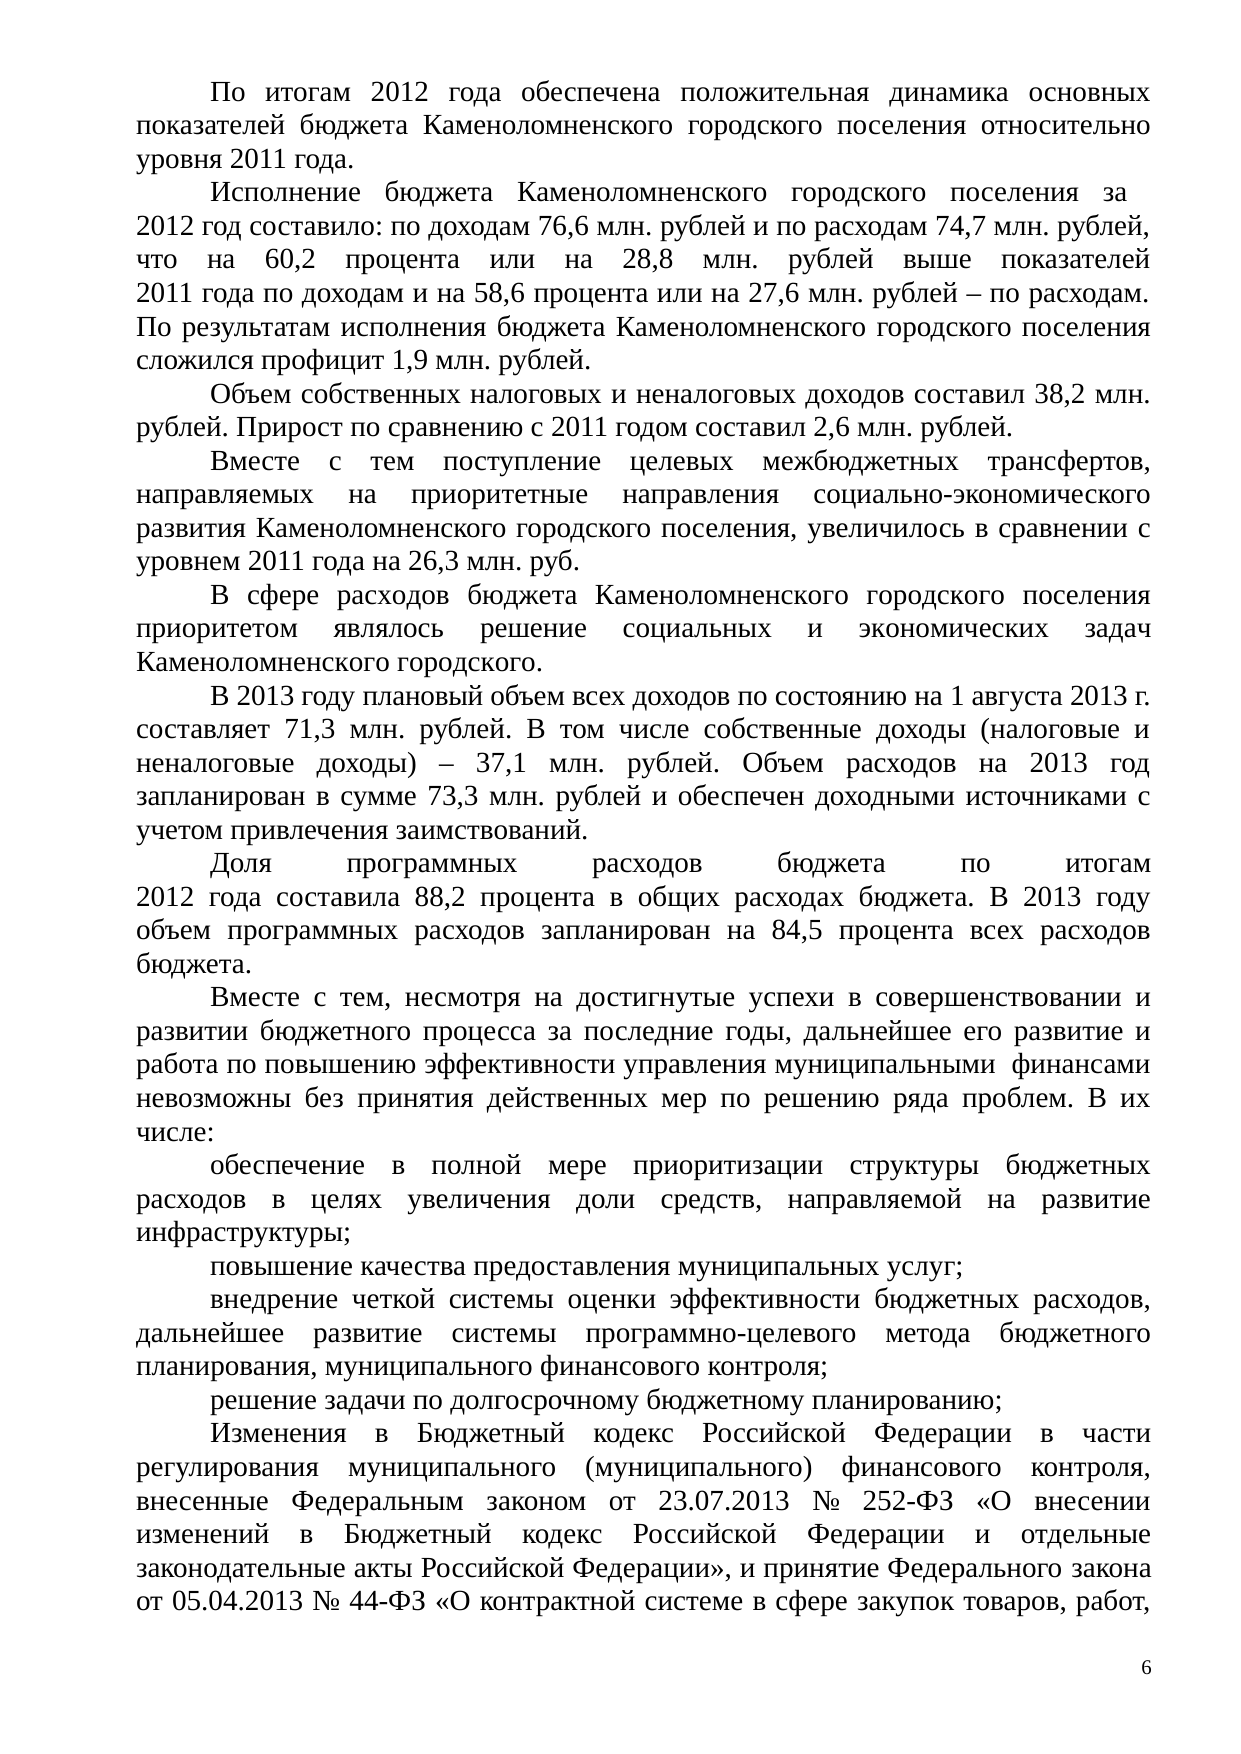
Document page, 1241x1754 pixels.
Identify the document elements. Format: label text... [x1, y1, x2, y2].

text Вместе с тем, несмотря на достигнутые успехи в совершенствовании и развитии бюджетного процесса за последние годы, дальнейшее его развитие и работа по повышению эффективности управления муниципальными финансами невозможны без принятия действенных мер по решению ряда проблем. В их числе: [136, 979, 1152, 1147]
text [136, 1416, 1152, 1617]
text повышение качества предоставления муниципальных услуг; [136, 1248, 1152, 1281]
text решение задачи по долгосрочному бюджетному планированию; [136, 1382, 1152, 1416]
text внедрение четкой системы оценки эффективности бюджетных расходов, дальнейшее развитие системы программно-целевого метода бюджетного планирования, муниципального финансового контроля; [136, 1281, 1152, 1382]
text В 2013 году плановый объем всех доходов по состоянию на 1 августа 2013 г. составляет 71,3 млн. рублей. В том числе собственные доходы (налоговые и неналоговые доходы) – 37,1 млн. рублей. Объем расходов на 2013 год запланирован в сумме 73,3 млн. рублей и обеспечен доходными источниками с учетом привлечения заимствований. [136, 678, 1152, 845]
text Исполнение бюджета Каменоломненского городского поселения за 2012 год составило: по доходам 76,6 млн. рублей и по расходам 74,7 млн. рублей, что на 60,2 процента или на 28,8 млн. рублей выше показателей 2011 года по доходам и на 58,6 процента или на 27,6 млн. рублей – по расходам. По результатам исполнения бюджета Каменоломненского городского поселения сложился профицит 1,9 млн. рублей. [136, 174, 1152, 376]
text обеспечение в полной мере приоритизации структуры бюджетных расходов в целях увеличения доли средств, направляемой на развитие инфраструктуры; [136, 1147, 1152, 1248]
text В сфере расходов бюджета Каменоломненского городского поселения приоритетом являлось решение социальных и экономических задач Каменоломненского городского. [136, 577, 1152, 678]
text Объем собственных налоговых и неналоговых доходов составил 38,2 млн. рублей. Прирост по сравнению с 2011 годом составил 2,6 млн. рублей. [136, 376, 1152, 443]
text По итогам 2012 года обеспечена положительная динамика основных показателей бюджета Каменоломненского городского поселения относительно уровня 2011 года. [136, 74, 1152, 174]
text Доля программных расходов бюджета по итогам 2012 года составила 88,2 процента в общих расходах бюджета. В 2013 году объем программных расходов запланирован на 84,5 процента всех расходов бюджета. [136, 845, 1152, 979]
text Вместе с тем поступление целевых межбюджетных трансфертов, направляемых на приоритетные направления социально-экономического развития Каменоломненского городского поселения, увеличилось в сравнении с уровнем 2011 года на 26,3 млн. руб. [136, 443, 1152, 577]
